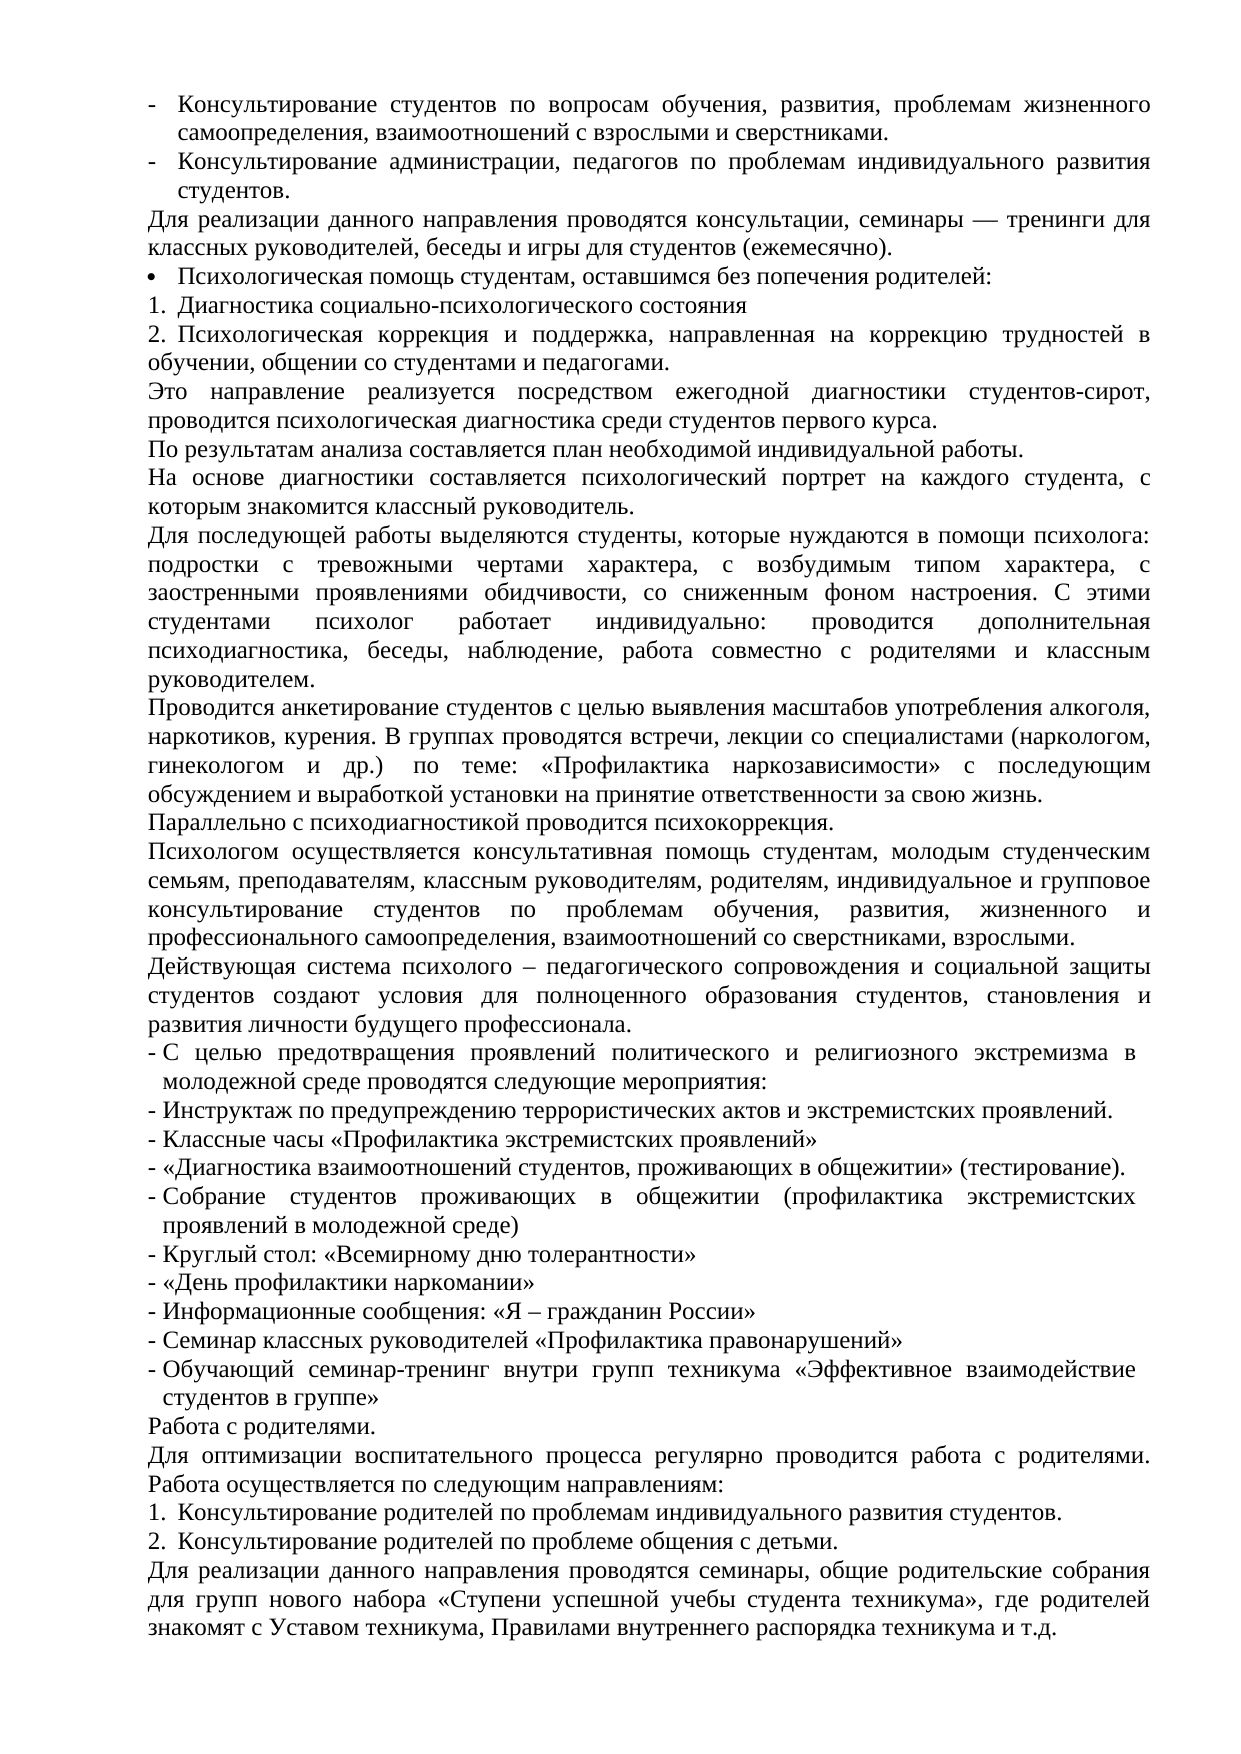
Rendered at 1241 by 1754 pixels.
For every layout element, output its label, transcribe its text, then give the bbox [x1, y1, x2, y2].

list Информационные сообщения: «Я – гражданин России» [148, 1296, 1152, 1325]
text Параллельно с психодиагностикой проводится психокоррекция. [148, 807, 1152, 836]
text Для последующей работы выделяются студенты, которые нуждаются в помощи психолога: подростки с тревожными чертами характера, с возбудимым типом характера, с заостренными проявлениями обидчивости, со сниженным фоном настроения. С этими студентами психолог работает индивидуально: проводится дополнительная психодиагностика, беседы, наблюдение, работа совместно с родителями и классным руководителем. [148, 520, 1152, 692]
list Инструктаж по предупреждению террористических актов и экстремистских проявлений. [148, 1095, 1152, 1124]
list Консультирование студентов по вопросам обучения, развития, проблемам жизненного самоопределения, взаимоотношений с взрослыми и сверстниками. [148, 89, 1152, 146]
text По результатам анализа составляется план необходимой индивидуальной работы. [148, 434, 1152, 462]
list Психологическая коррекция и поддержка, направленная на коррекцию трудностей в обучении, общении со студентами и педагогами. [148, 319, 1152, 376]
list Консультирование администрации, педагогов по проблемам индивидуального развития студентов. [148, 146, 1152, 204]
text Действующая система психолого – педагогического сопровождения и социальной защиты студентов создают условия для полноценного образования студентов, становления и развития личности будущего профессионала. [148, 951, 1152, 1037]
list Обучающий семинар-тренинг внутри групп техникума «Эффективное взаимодействие студентов в группе» [148, 1354, 1137, 1411]
list Психологическая помощь студентам, оставшимся без попечения родителей: [148, 261, 1152, 290]
list Классные часы «Профилактика экстремистских проявлений» [148, 1124, 1152, 1152]
text Проводится анкетирование студентов с целью выявления масштабов употребления алкоголя, наркотиков, курения. В группах проводятся встречи, лекции со специалистами (наркологом, гинекологом и др.) по теме: «Профилактика наркозависимости» с последующим обсуждением и выработкой установки на принятие ответственности за свою жизнь. [148, 692, 1152, 807]
text Для реализации данного направления проводятся консультации, семинары — тренинги для классных руководителей, беседы и игры для студентов (ежемесячно). [148, 204, 1152, 261]
text Это направление реализуется посредством ежегодной диагностики студентов-сирот, проводится психологическая диагностика среди студентов первого курса. [148, 376, 1152, 434]
list «День профилактики наркомании» [148, 1267, 1152, 1296]
text Психологом осуществляется консультативная помощь студентам, молодым студенческим семьям, преподавателям, классным руководителям, родителям, индивидуальное и групповое консультирование студентов по проблемам обучения, развития, жизненного и профессионального самоопределения, взаимоотношений со сверстниками, взрослыми. [148, 836, 1152, 951]
list Семинар классных руководителей «Профилактика правонарушений» [148, 1325, 1137, 1354]
list Диагностика социально-психологического состояния [148, 290, 1152, 319]
text Работа с родителями. [148, 1411, 1152, 1440]
list Консультирование родителей по проблеме общения с детьми. [148, 1526, 1152, 1555]
list Консультирование родителей по проблемам индивидуального развития студентов. [148, 1497, 1152, 1526]
text На основе диагностики составляется психологический портрет на каждого студента, с которым знакомится классный руководитель. [148, 462, 1152, 520]
list «Диагностика взаимоотношений студентов, проживающих в общежитии» (тестирование). [148, 1152, 1152, 1181]
list Собрание студентов проживающих в общежитии (профилактика экстремистских проявлений в молодежной среде) [148, 1181, 1137, 1239]
text Для оптимизации воспитательного процесса регулярно проводится работа с родителями. Работа осуществляется по следующим направлениям: [148, 1440, 1152, 1497]
list С целью предотвращения проявлений политического и религиозного экстремизма в молодежной среде проводятся следующие мероприятия: [148, 1037, 1137, 1095]
list Круглый стол: «Всемирному дню толерантности» [148, 1239, 1152, 1267]
text Для реализации данного направления проводятся семинары, общие родительские собрания для групп нового набора «Ступени успешной учебы студента техникума», где родителей знакомят с Уставом техникума, Правилами внутреннего распорядка техникума и т.д. [148, 1555, 1152, 1641]
